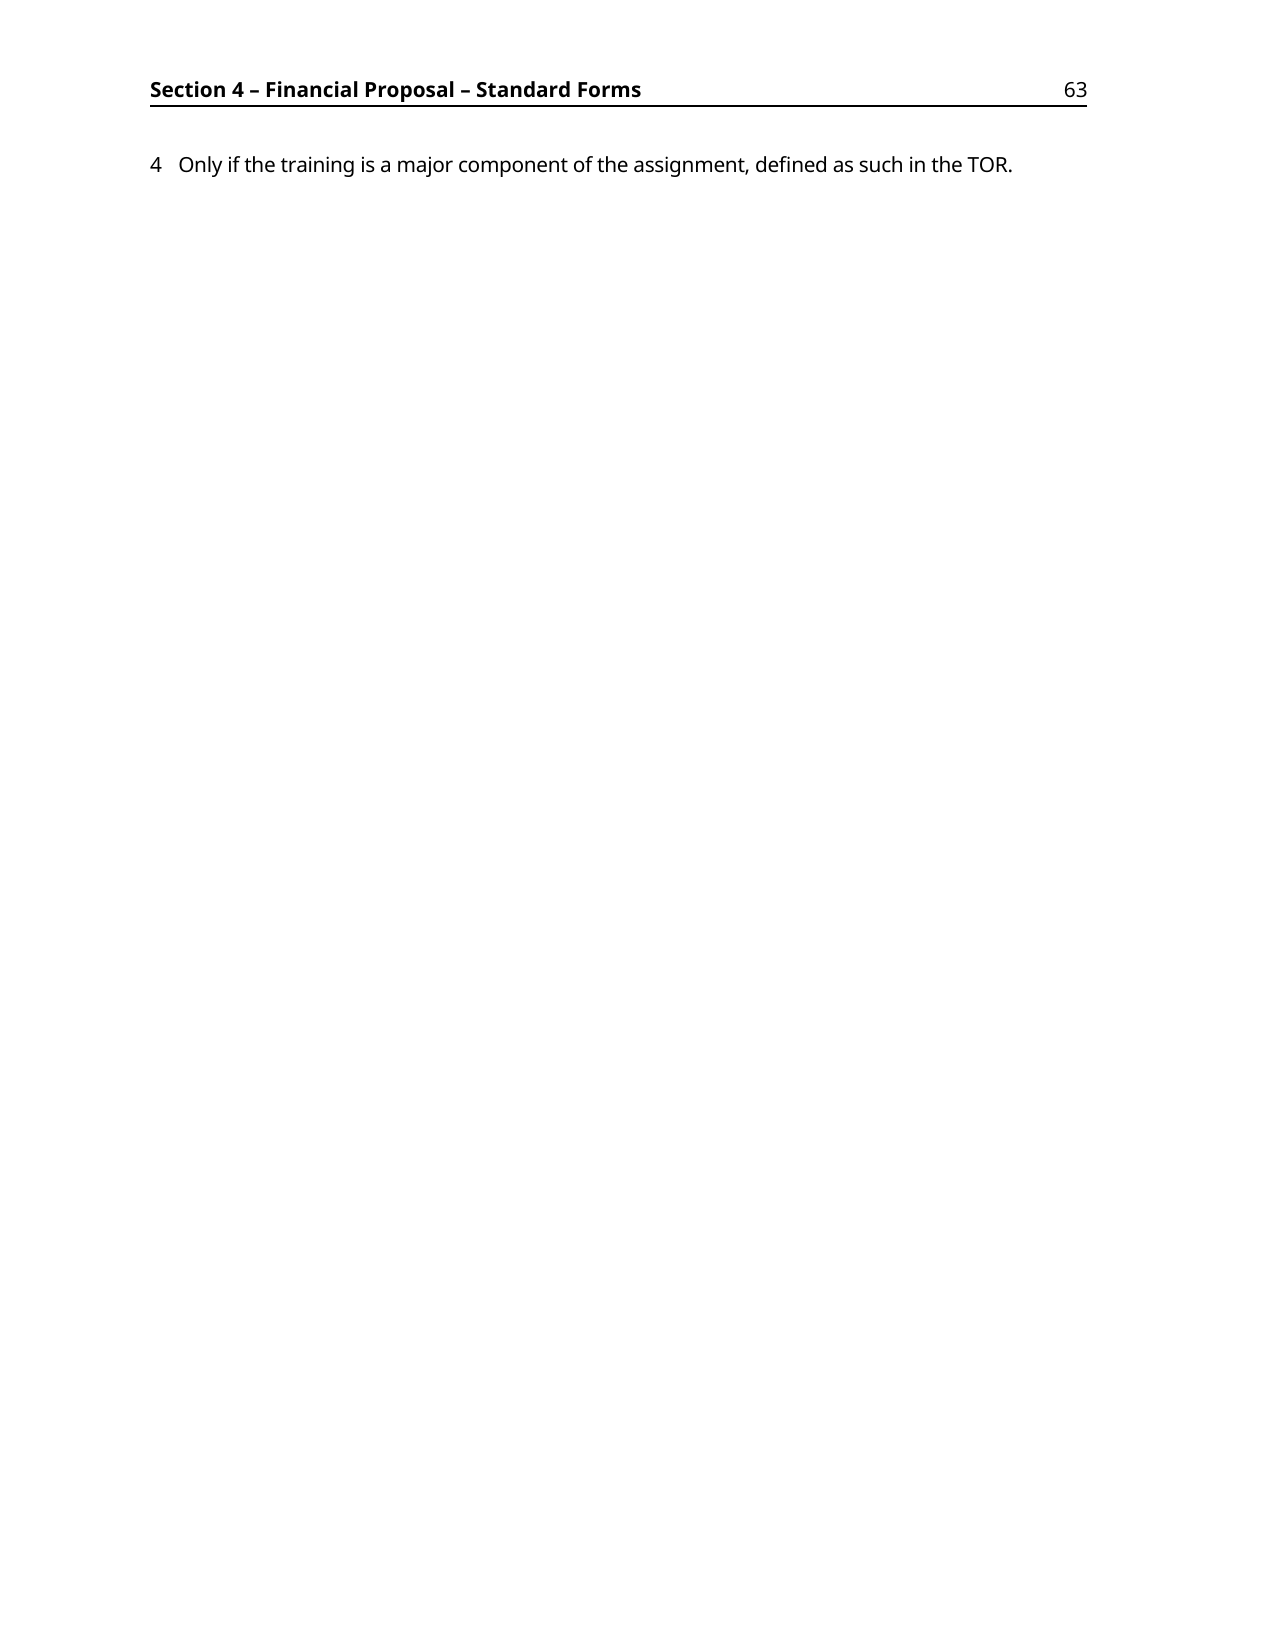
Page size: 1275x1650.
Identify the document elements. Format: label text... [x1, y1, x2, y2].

text 4 Only if the training is a major component of the assignment, defined as such in the TOR. [150, 150, 1095, 178]
